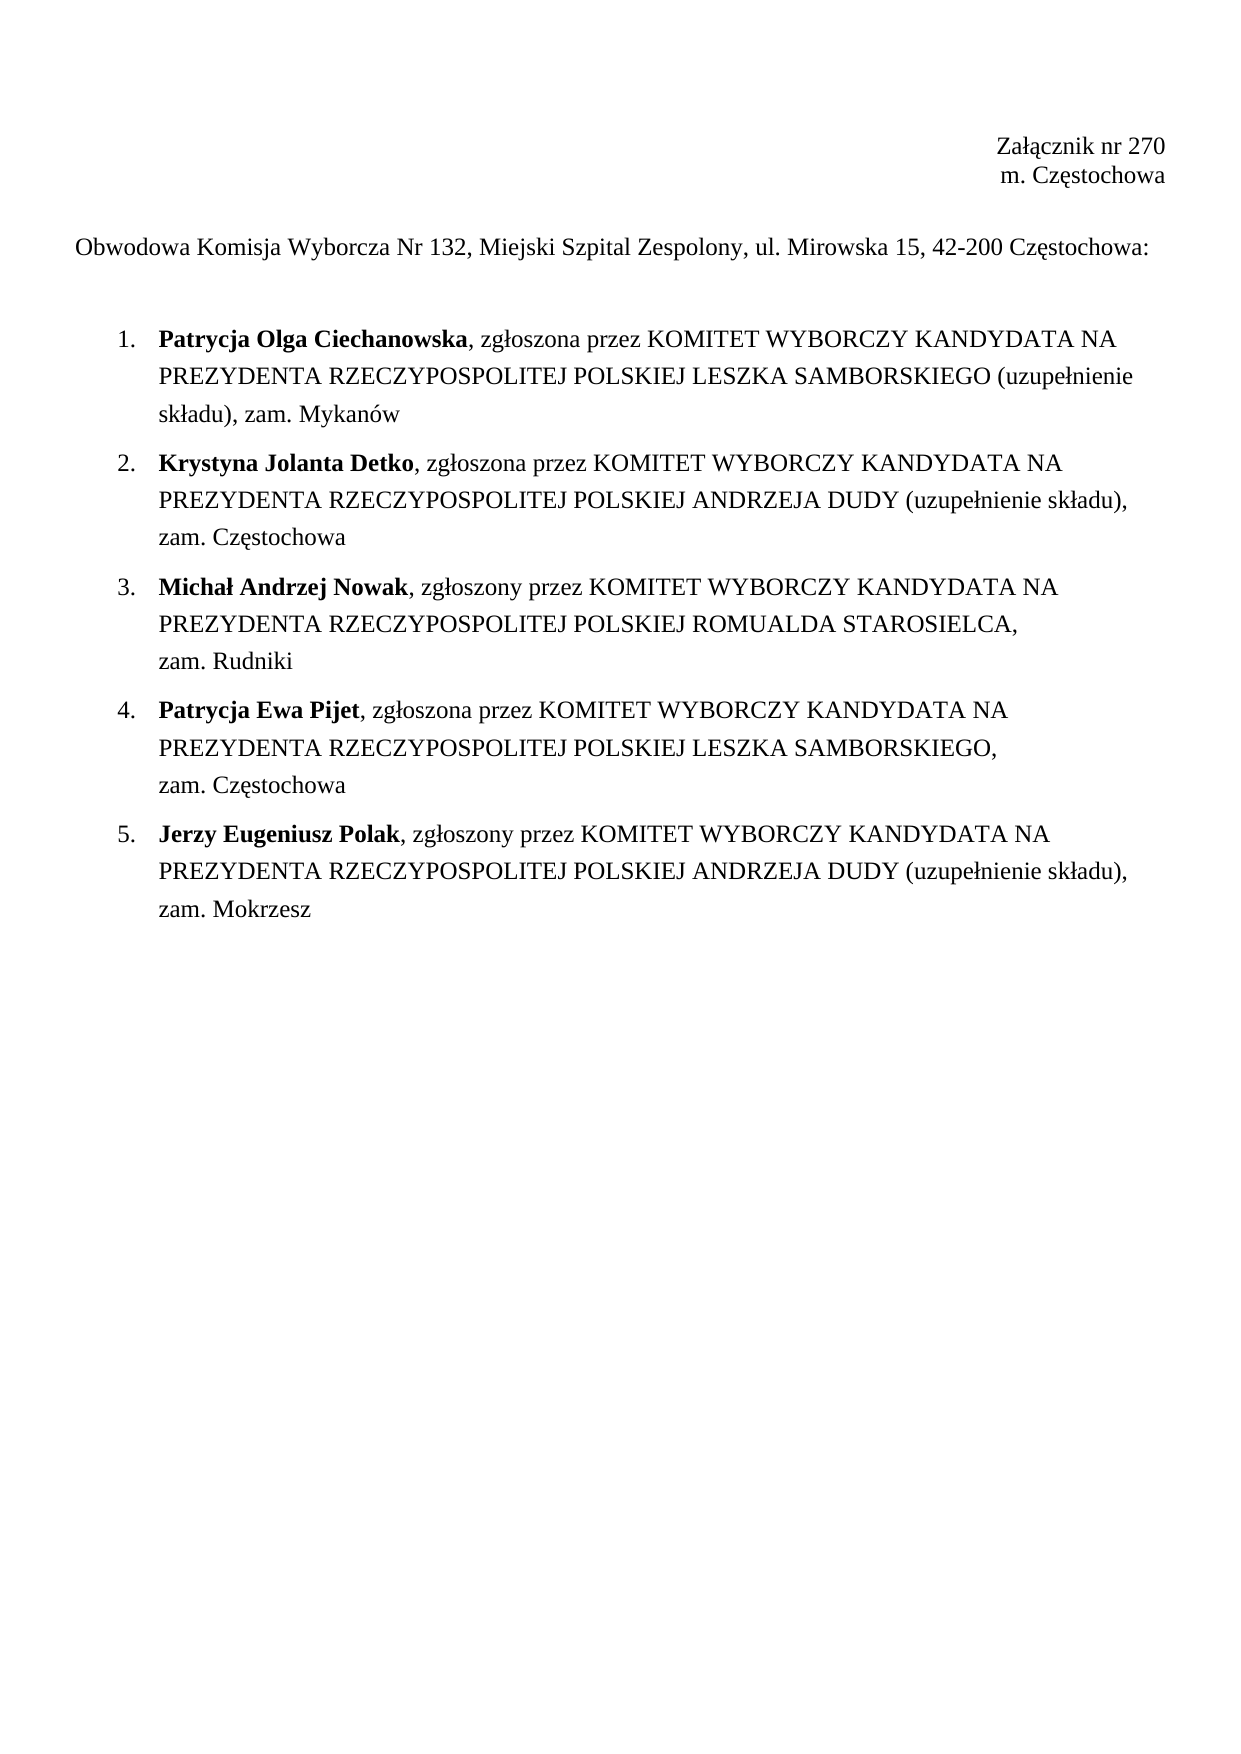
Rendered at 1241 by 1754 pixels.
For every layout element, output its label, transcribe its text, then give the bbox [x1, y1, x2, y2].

text Obwodowa Komisja Wyborcza Nr 132, Miejski Szpital Zespolony, ul. Mirowska 15, 42-200 Częstochowa: [75, 232, 1165, 261]
text m. Częstochowa [75, 160, 1165, 189]
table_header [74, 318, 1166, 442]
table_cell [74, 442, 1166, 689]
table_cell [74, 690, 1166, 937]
text Załącznik nr 270 [607, 131, 1165, 160]
